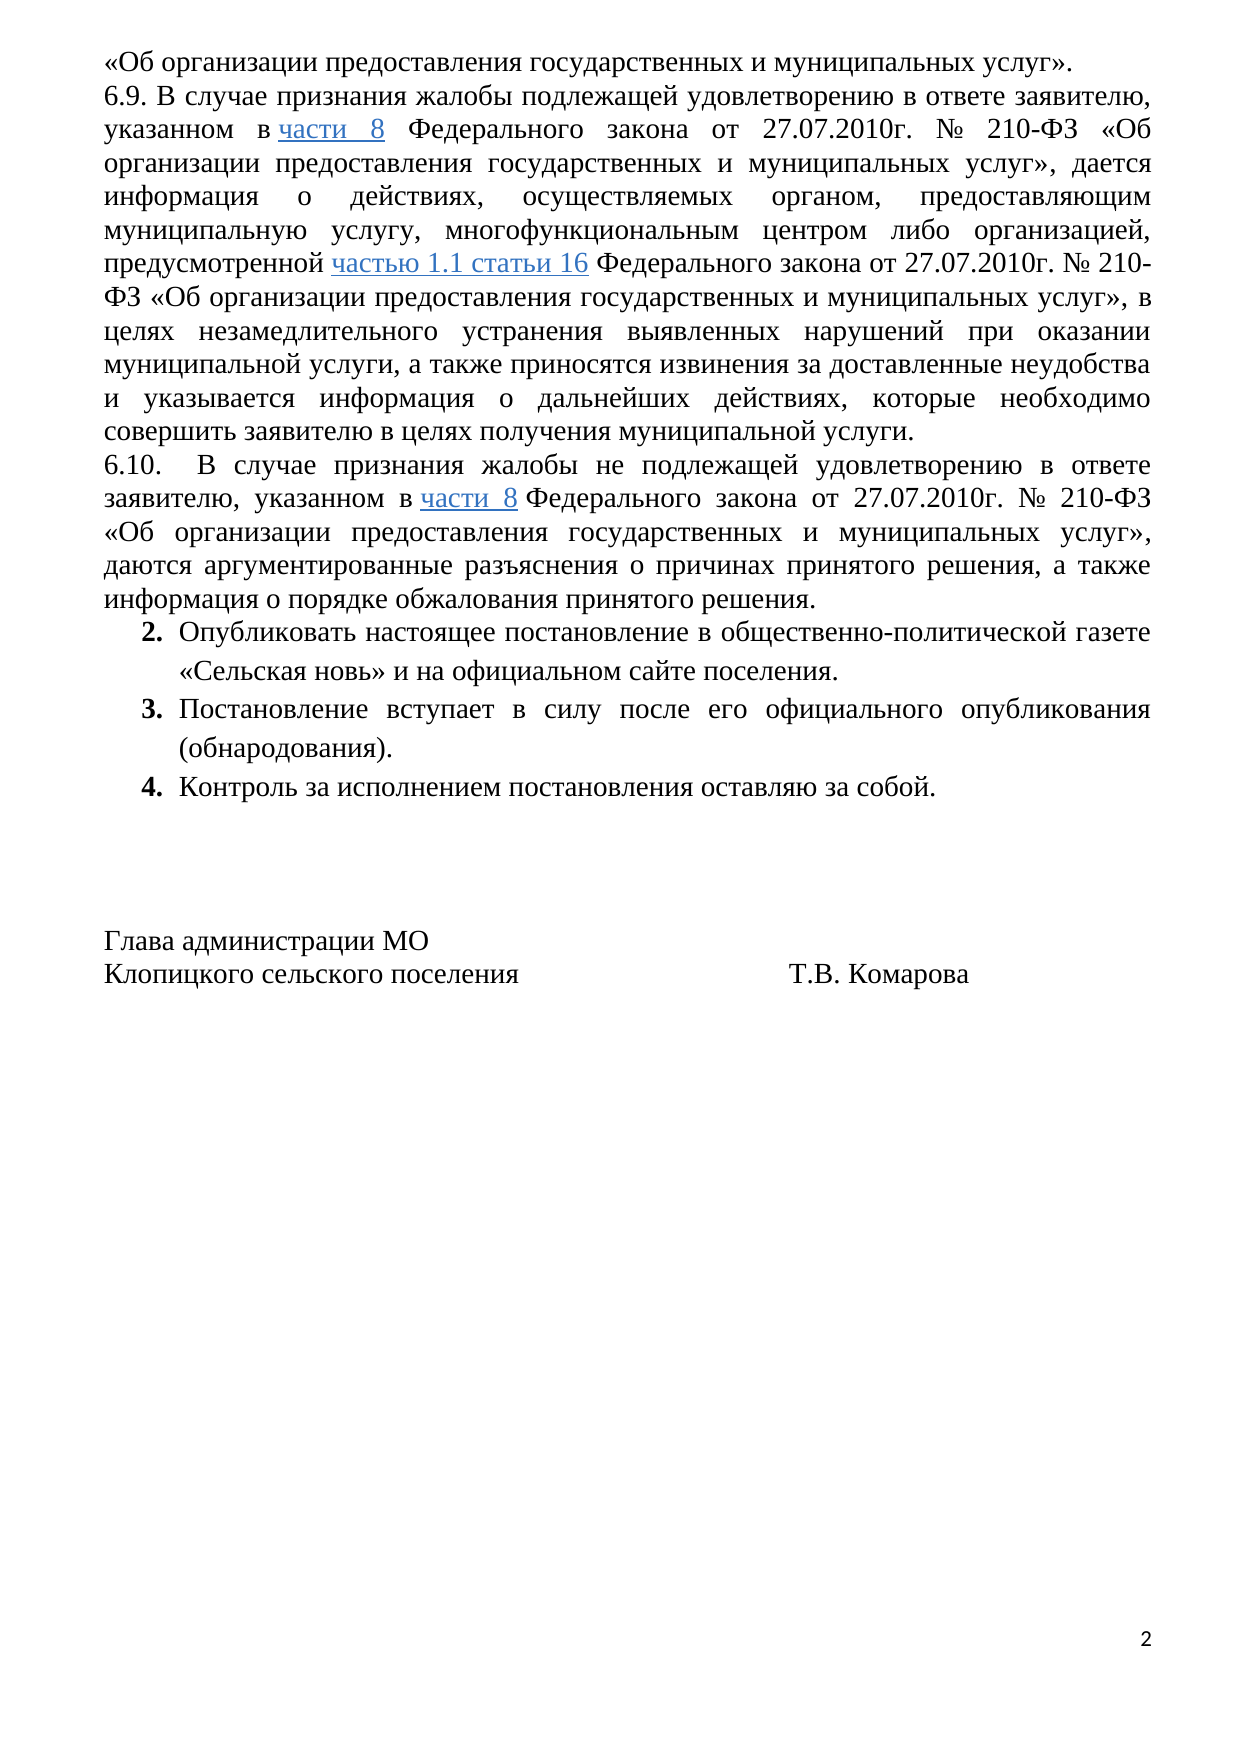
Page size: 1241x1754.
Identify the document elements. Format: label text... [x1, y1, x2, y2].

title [103, 44, 1152, 78]
list Постановление вступает в силу после его официального опубликования (обнародования). [141, 692, 1152, 764]
text 6.10. В случае признания жалобы не подлежащей удовлетворению в ответе заявителю, указанном в части 8 Федерального закона от 27.07.2010г. № 210-ФЗ «Об организации предоставления государственных и муниципальных услуг», даются аргументированные разъяснения о причинах принятого решения, а также информация о порядке обжалования принятого решения. [103, 447, 1152, 614]
text Клопицкого сельского поселения Т.В. Комарова [103, 956, 1152, 990]
text 6.9. В случае признания жалобы подлежащей удовлетворению в ответе заявителю, указанном в части 8 Федерального закона от 27.07.2010г. № 210-ФЗ «Об организации предоставления государственных и муниципальных услуг», дается информация о действиях, осуществляемых органом, предоставляющим муниципальную услугу, многофункциональным центром либо организацией, предусмотренной частью 1.1 статьи 16 Федерального закона от 27.07.2010г. № 210-ФЗ «Об организации предоставления государственных и муниципальных услуг», в целях незамедлительного устранения выявленных нарушений при оказании муниципальной услуги, а также приносятся извинения за доставленные неудобства и указывается информация о дальнейших действиях, которые необходимо совершить заявителю в целях получения муниципальной услуги. [103, 78, 1152, 447]
text Глава администрации МО [103, 923, 1152, 956]
list Контроль за исполнением постановления оставляю за собой. [141, 769, 1152, 802]
list Опубликовать настоящее постановление в общественно-политической газете «Сельская новь» и на официальном сайте поселения. [141, 614, 1152, 687]
